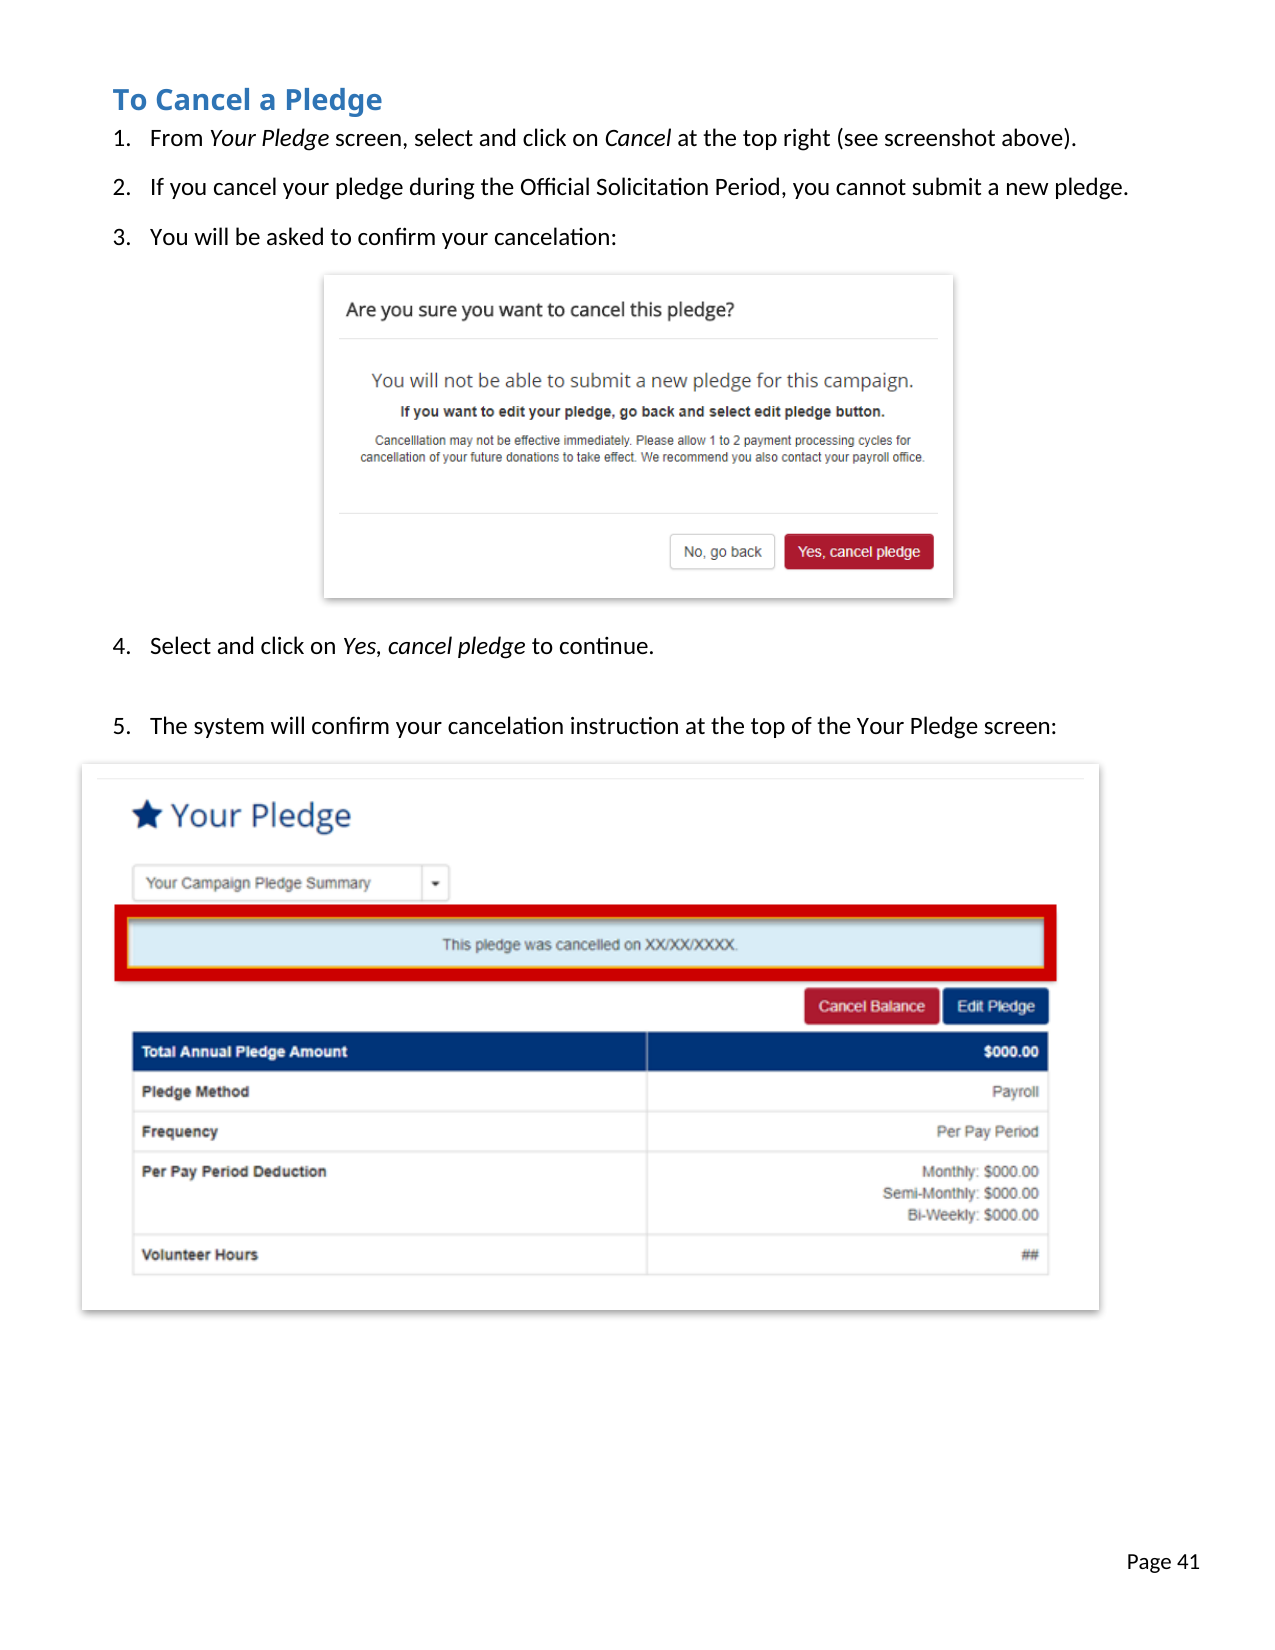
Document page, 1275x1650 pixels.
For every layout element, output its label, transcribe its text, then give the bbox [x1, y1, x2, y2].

picture [339, 289, 938, 583]
text 1. From Your Pledge screen, select and click on Cancel at the top right (see screenshot above). [112, 122, 1200, 152]
subtitle To Cancel a Pledge [75, 79, 1200, 119]
text 2. If you cancel your pledge during the Official Solicitation Period, you cannot submit a new pledge. [112, 172, 1200, 202]
text 5. The system will confirm your cancelation instruction at the top of the Your Pledge screen: [112, 710, 1200, 740]
picture [97, 778, 1084, 1296]
text 3. You will be asked to confirm your cancelation: [112, 221, 1200, 252]
text 4. Select and click on Yes, cancel pledge to continue. [112, 630, 1200, 691]
